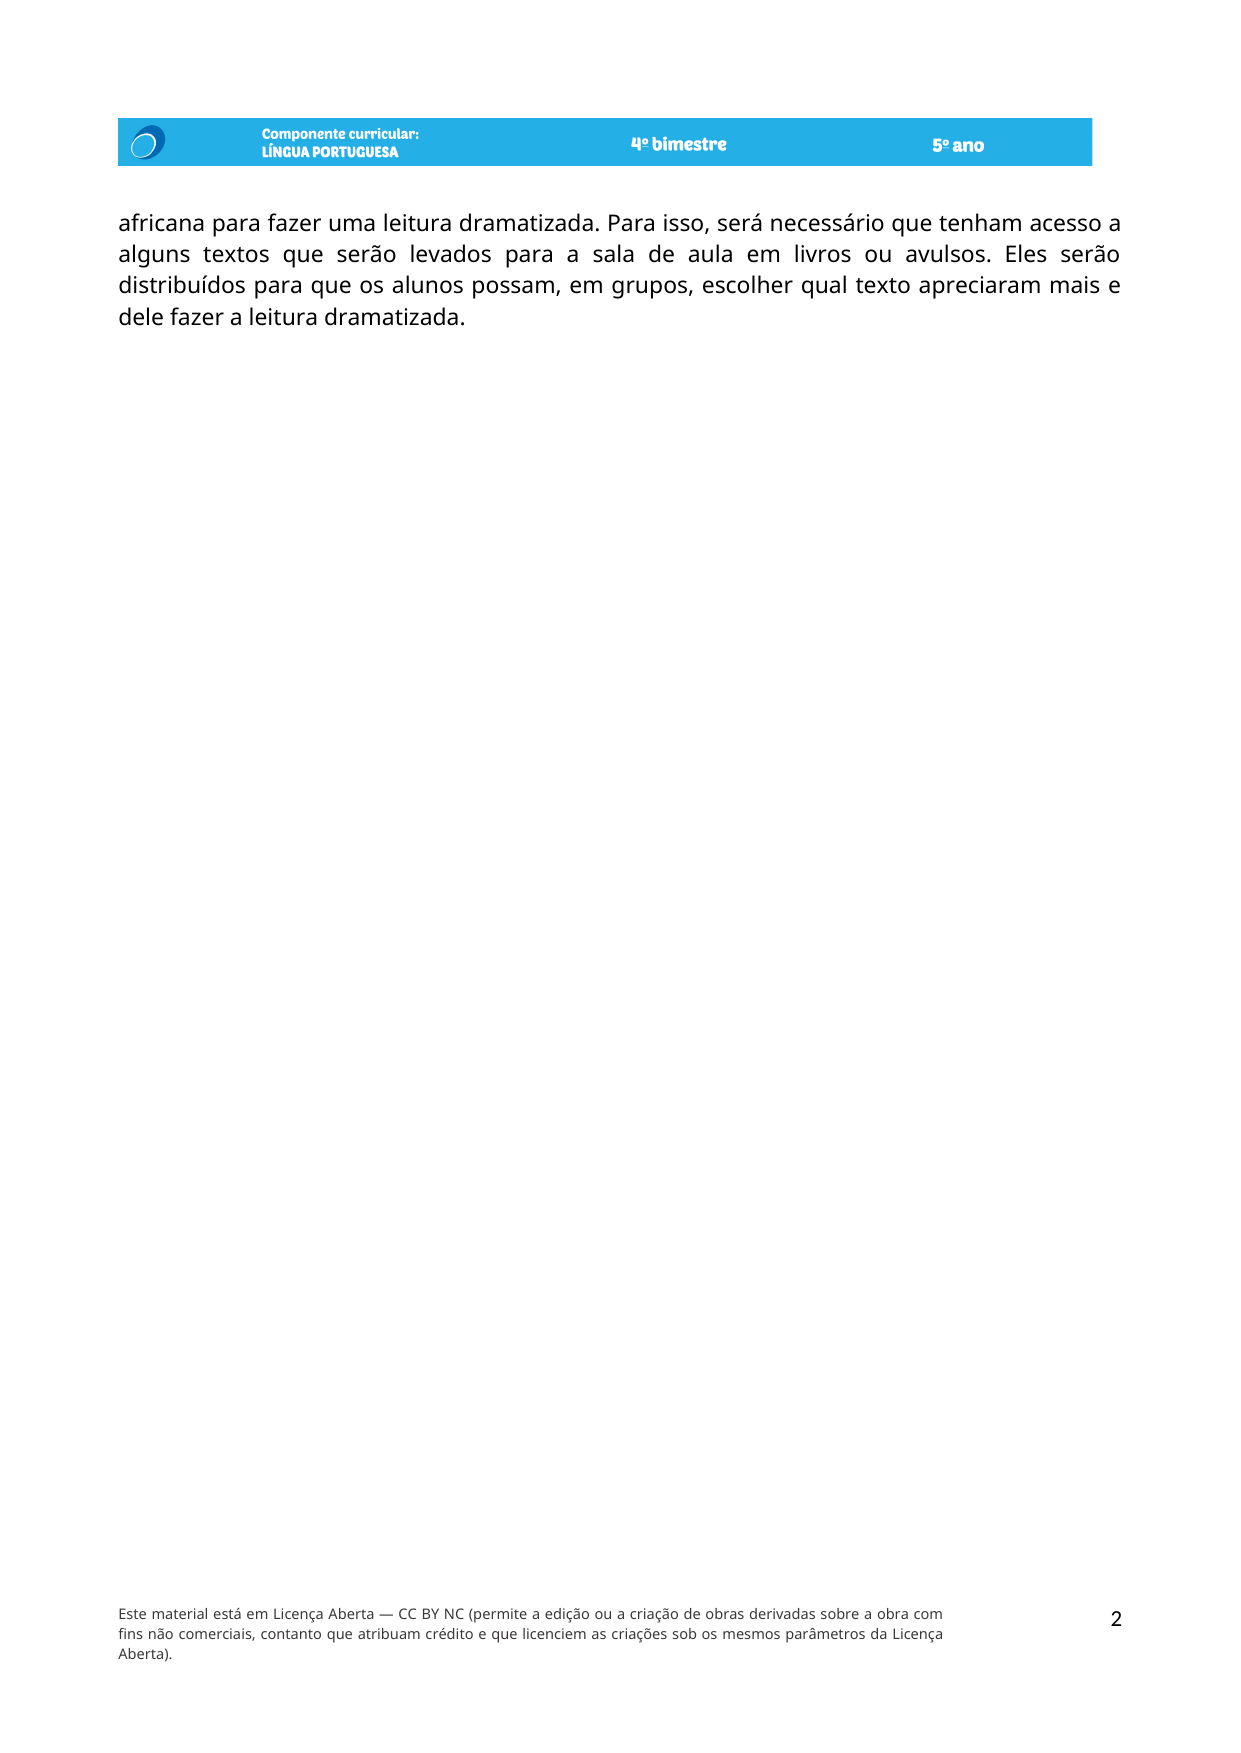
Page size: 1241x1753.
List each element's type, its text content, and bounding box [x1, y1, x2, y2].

picture [118, 118, 1093, 166]
